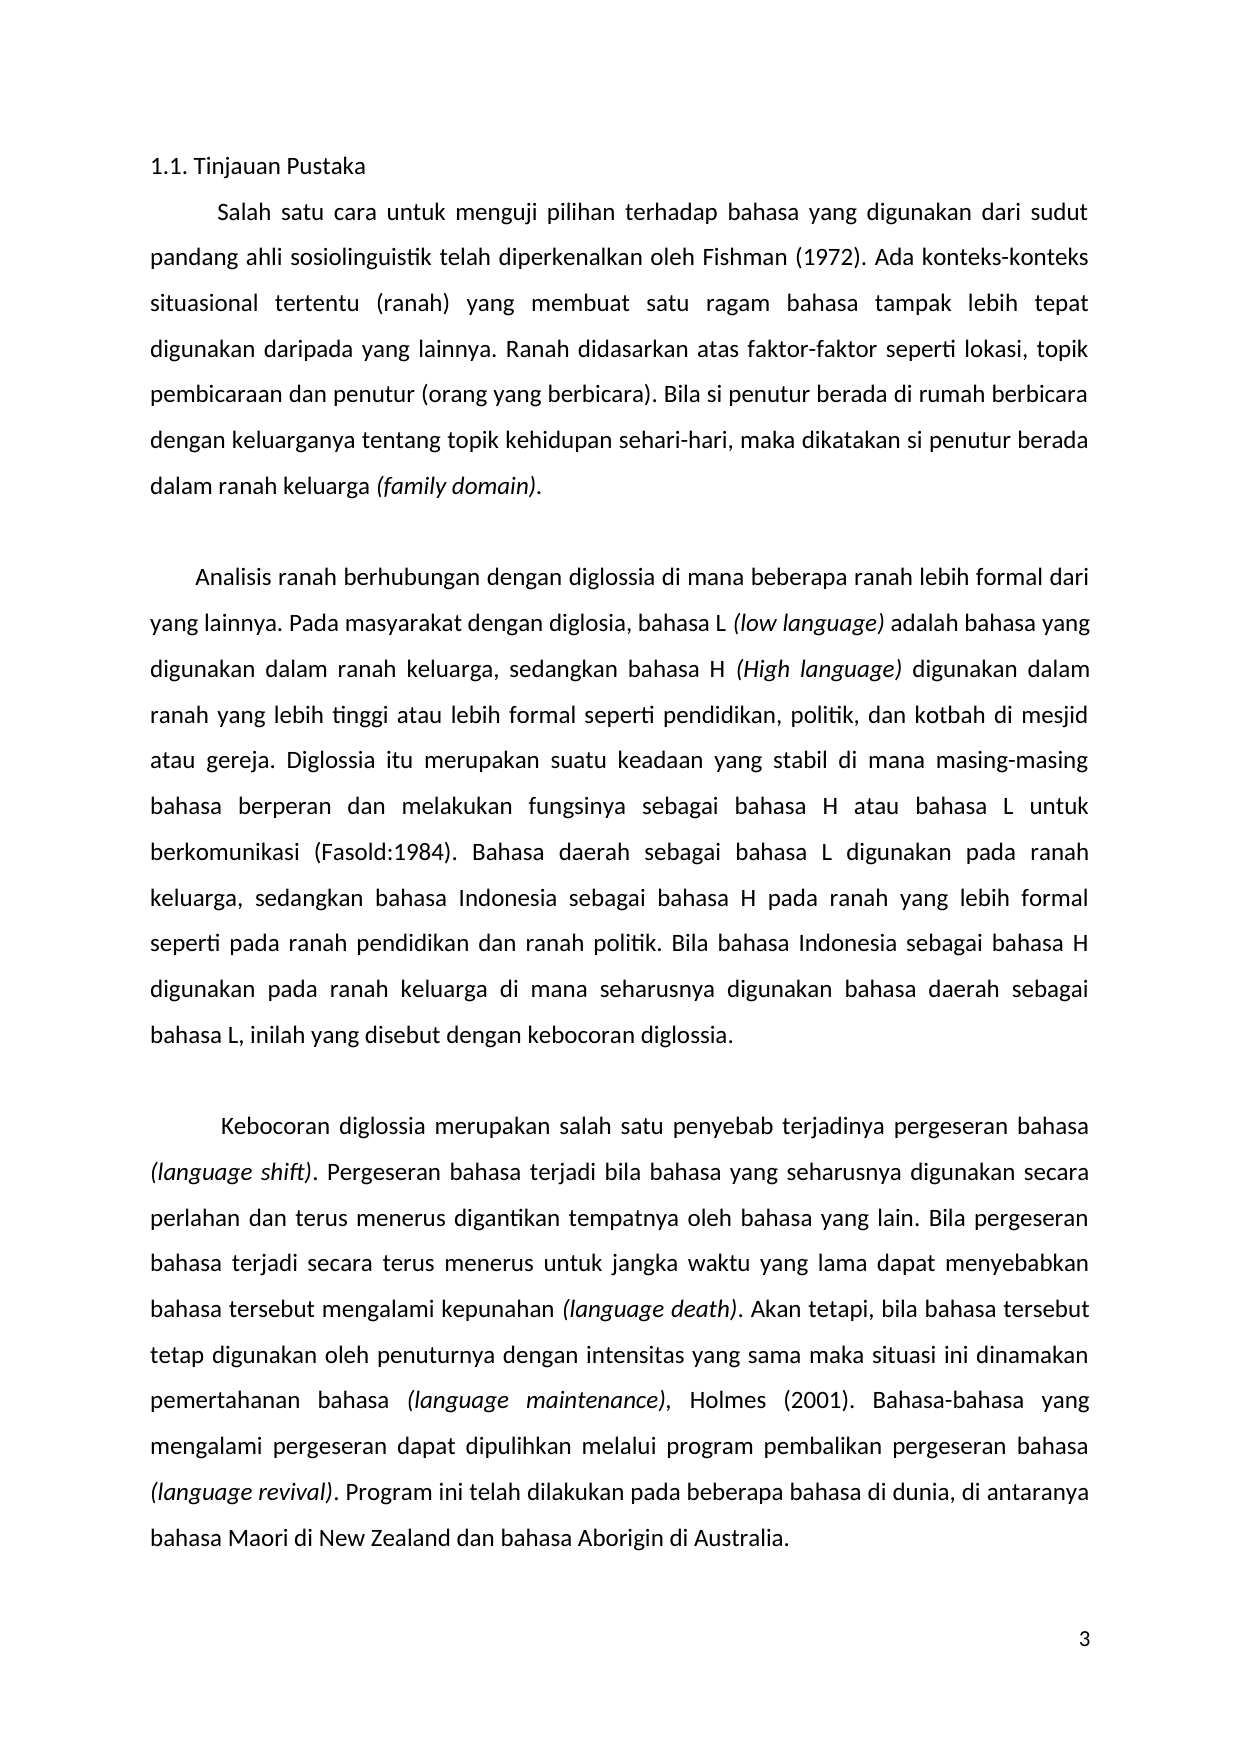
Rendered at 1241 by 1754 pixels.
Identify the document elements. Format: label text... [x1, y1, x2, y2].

text Analisis ranah berhubungan dengan diglossia di mana beberapa ranah lebih formal dari yang lainnya. Pada masyarakat dengan diglosia, bahasa L (low language) adalah bahasa yang digunakan dalam ranah keluarga, sedangkan bahasa H (High language) digunakan dalam ranah yang lebih tinggi atau lebih formal seperti pendidikan, politik, dan kotbah di mesjid atau gereja. Diglossia itu merupakan suatu keadaan yang stabil di mana masing-masing bahasa berperan dan melakukan fungsinya sebagai bahasa H atau bahasa L untuk berkomunikasi (Fasold:1984). Bahasa daerah sebagai bahasa L digunakan pada ranah keluarga, sedangkan bahasa Indonesia sebagai bahasa H pada ranah yang lebih formal seperti pada ranah pendidikan dan ranah politik. Bila bahasa Indonesia sebagai bahasa H digunakan pada ranah keluarga di mana seharusnya digunakan bahasa daerah sebagai bahasa L, inilah yang disebut dengan kebocoran diglossia. [150, 562, 1090, 1049]
text Salah satu cara untuk menguji pilihan terhadap bahasa yang digunakan dari sudut pandang ahli sosiolinguistik telah diperkenalkan oleh Fishman (1972). Ada konteks-konteks situasional tertentu (ranah) yang membuat satu ragam bahasa tampak lebih tepat digunakan daripada yang lainnya. Ranah didasarkan atas faktor-faktor seperti lokasi, topik pembicaraan dan penutur (orang yang berbicara). Bila si penutur berada di rumah berbicara dengan keluarganya tentang topik kehidupan sehari-hari, maka dikatakan si penutur berada dalam ranah keluarga (family domain). [150, 196, 1090, 501]
text Kebocoran diglossia merupakan salah satu penyebab terjadinya pergeseran bahasa (language shift). Pergeseran bahasa terjadi bila bahasa yang seharusnya digunakan secara perlahan dan terus menerus digantikan tempatnya oleh bahasa yang lain. Bila pergeseran bahasa terjadi secara terus menerus untuk jangka waktu yang lama dapat menyebabkan bahasa tersebut mengalami kepunahan (language death). Akan tetapi, bila bahasa tersebut tetap digunakan oleh penuturnya dengan intensitas yang sama maka situasi ini dinamakan pemertahanan bahasa (language maintenance), Holmes (2001). Bahasa-bahasa yang mengalami pergeseran dapat dipulihkan melalui program pembalikan pergeseran bahasa (language revival). Program ini telah dilakukan pada beberapa bahasa di dunia, di antaranya bahasa Maori di New Zealand dan bahasa Aborigin di Australia. [150, 1110, 1090, 1552]
text 1.1. Tinjauan Pustaka [150, 150, 1090, 181]
